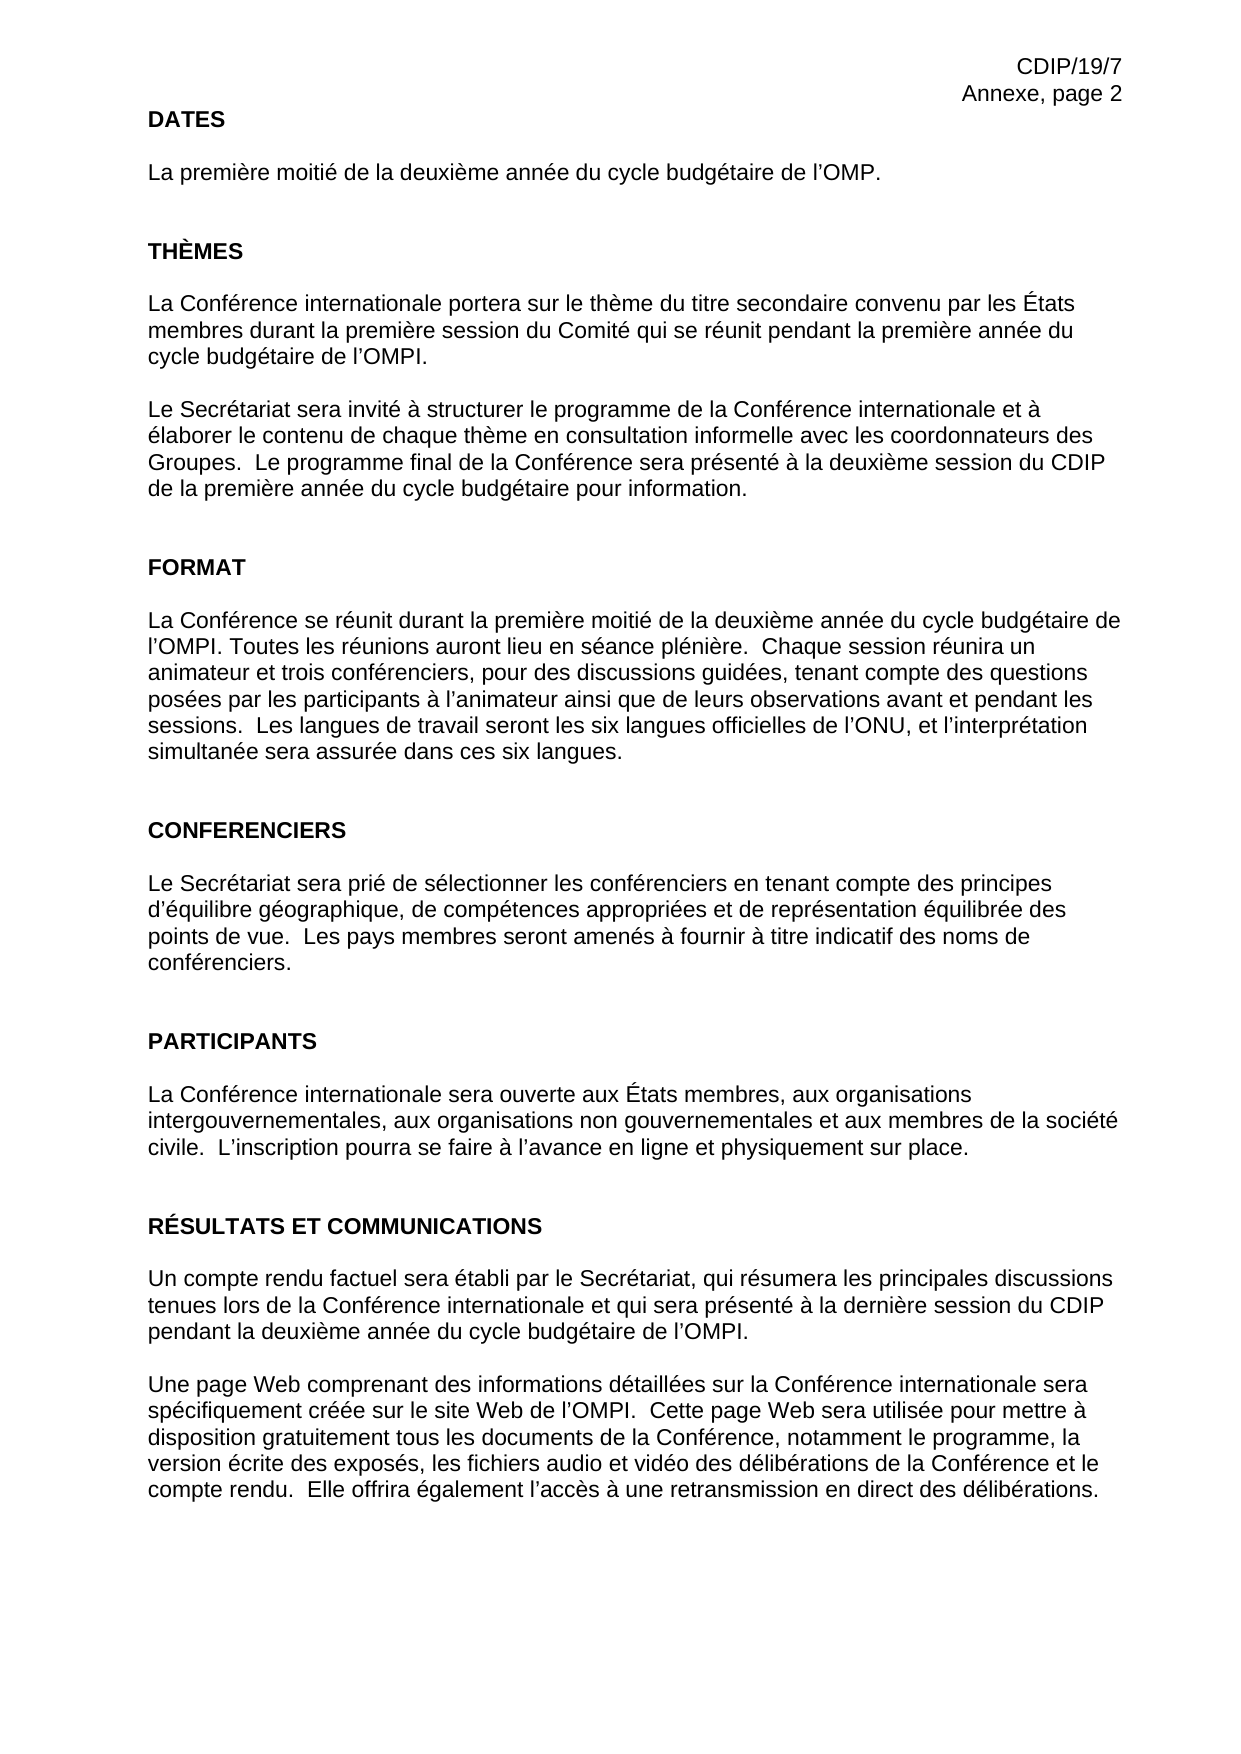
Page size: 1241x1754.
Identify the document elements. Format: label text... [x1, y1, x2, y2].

text FORMAT [148, 554, 1122, 580]
text PARTICIPANTS [148, 1028, 1122, 1054]
text CONFERENCIERS [148, 817, 1122, 844]
text THÈMES [148, 238, 1122, 264]
text Une page Web comprenant des informations détaillées sur la Conférence internationale sera spécifiquement créée sur le site Web de l’OMPI. Cette page Web sera utilisée pour mettre à disposition gratuitement tous les documents de la Conférence, notamment le programme, la version écrite des exposés, les fichiers audio et vidéo des délibérations de la Conférence et le compte rendu. Elle offrira également l’accès à une retransmission en direct des délibérations. [148, 1371, 1122, 1503]
text La première moitié de la deuxième année du cycle budgétaire de l’OMP. [148, 158, 1122, 185]
text La Conférence se réunit durant la première moitié de la deuxième année du cycle budgétaire de l’OMPI. Toutes les réunions auront lieu en séance plénière. Chaque session réunira un animateur et trois conférenciers, pour des discussions guidées, tenant compte des questions posées par les participants à l’animateur ainsi que de leurs observations avant et pendant les sessions. Les langues de travail seront les six langues officielles de l’ONU, et l’interprétation simultanée sera assurée dans ces six langues. [148, 607, 1122, 765]
text La Conférence internationale sera ouverte aux États membres, aux organisations intergouvernementales, aux organisations non gouvernementales et aux membres de la société civile. L’inscription pourra se faire à l’avance en ligne et physiquement sur place. [148, 1081, 1122, 1160]
text Le Secrétariat sera invité à structurer le programme de la Conférence internationale et à élaborer le contenu de chaque thème en consultation informelle avec les coordonnateurs des Groupes. Le programme final de la Conférence sera présenté à la deuxième session du CDIP de la première année du cycle budgétaire pour information. [148, 396, 1122, 501]
text Le Secrétariat sera prié de sélectionner les conférenciers en tenant compte des principes d’équilibre géographique, de compétences appropriées et de représentation équilibrée des points de vue. Les pays membres seront amenés à fournir à titre indicatif des noms de conférenciers. [148, 870, 1122, 976]
text RÉSULTATS ET COMMUNICATIONS [148, 1213, 1122, 1239]
text La Conférence internationale portera sur le thème du titre secondaire convenu par les États membres durant la première session du Comité qui se réunit pendant la première année du cycle budgétaire de l’OMPI. [148, 290, 1122, 369]
text Un compte rendu factuel sera établi par le Secrétariat, qui résumera les principales discussions tenues lors de la Conférence internationale et qui sera présenté à la dernière session du CDIP pendant la deuxième année du cycle budgétaire de l’OMPI. [148, 1265, 1122, 1344]
text DATES [148, 106, 1122, 132]
